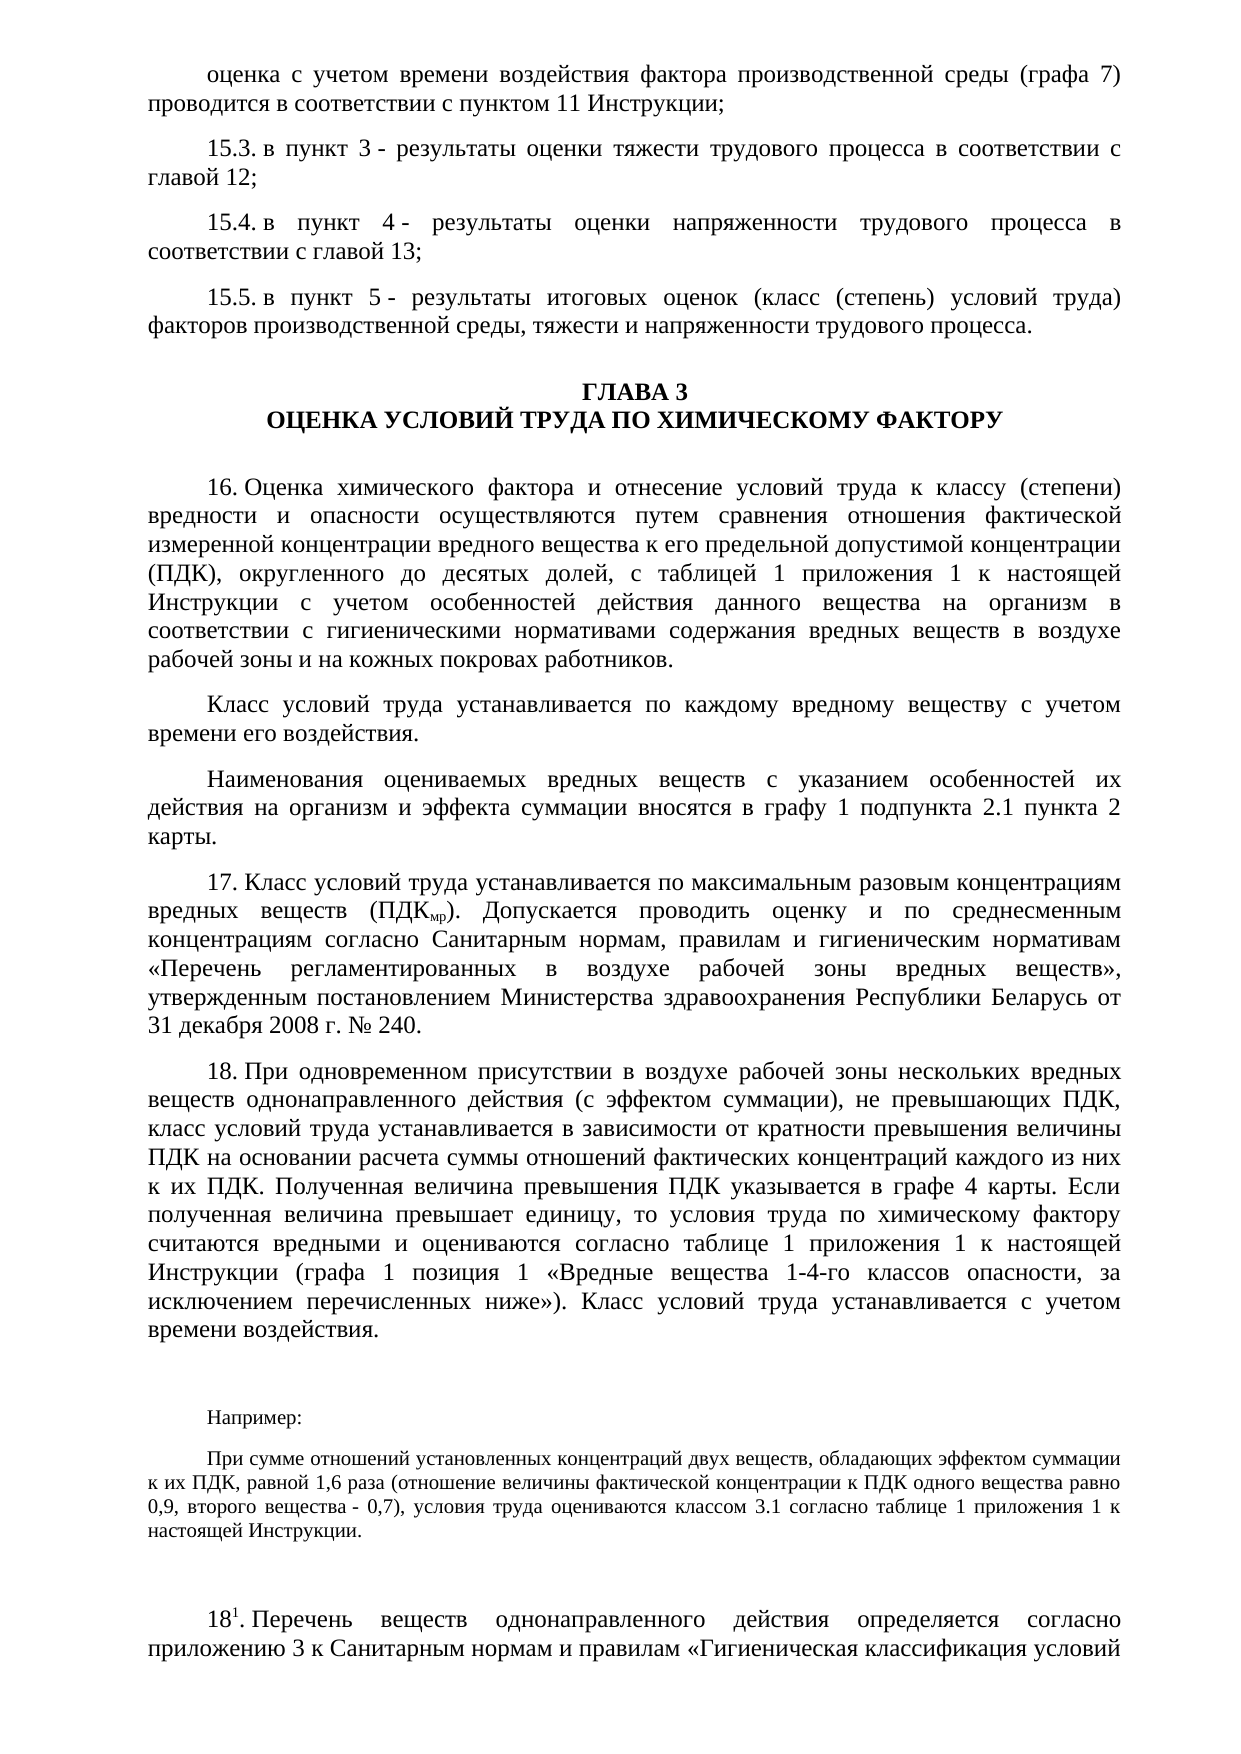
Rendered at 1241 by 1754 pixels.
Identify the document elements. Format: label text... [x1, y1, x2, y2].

text Наименования оцениваемых вредных веществ с указанием особенностей их действия на организм и эффекта суммации вносятся в графу 1 подпункта 2.1 пункта 2 карты. [148, 764, 1122, 850]
text 18. При одновременном присутствии в воздухе рабочей зоны нескольких вредных веществ однонаправленного действия (с эффектом суммации), не превышающих ПДК, класс условий труда устанавливается в зависимости от кратности превышения величины ПДК на основании расчета суммы отношений фактических концентраций каждого из них к их ПДК. Полученная величина превышения ПДК указывается в графе 4 карты. Если полученная величина превышает единицу, то условия труда по химическому фактору считаются вредными и оцениваются согласно таблице 1 приложения 1 к настоящей Инструкции (графа 1 позиция 1 «Вредные вещества 1-4-го классов опасности, за исключением перечисленных ниже»). Класс условий труда устанавливается с учетом времени воздействия. [148, 1056, 1122, 1343]
text Например: [148, 1405, 1122, 1429]
text Класс условий труда устанавливается по каждому вредному веществу с учетом времени его воздействия. [148, 689, 1122, 747]
text 15.4. в пункт 4 - результаты оценки напряженности трудового процесса в соответствии с главой 13; [148, 207, 1122, 265]
text оценка с учетом времени воздействия фактора производственной среды (графа 7) проводится в соответствии с пунктом 11 Инструкции; [148, 59, 1122, 117]
text ГЛАВА 3 ОЦЕНКА УСЛОВИЙ ТРУДА ПО ХИМИЧЕСКОМУ ФАКТОРУ [148, 377, 1122, 434]
text При сумме отношений установленных концентраций двух веществ, обладающих эффектом суммации к их ПДК, равной 1,6 раза (отношение величины фактической концентрации к ПДК одного вещества равно 0,9, второго вещества - 0,7), условия труда оцениваются классом 3.1 согласно таблице 1 приложения 1 к настоящей Инструкции. [148, 1446, 1122, 1542]
text 15.3. в пункт 3 - результаты оценки тяжести трудового процесса в соответствии с главой 12; [148, 133, 1122, 191]
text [148, 1604, 1122, 1662]
text 16. Оценка химического фактора и отнесение условий труда к классу (степени) вредности и опасности осуществляются путем сравнения отношения фактической измеренной концентрации вредного вещества к его предельной допустимой концентрации (ПДК), округленного до десятых долей, с таблицей 1 приложения 1 к настоящей Инструкции с учетом особенностей действия данного вещества на организм в соответствии с гигиеническими нормативами содержания вредных веществ в воздухе рабочей зоны и на кожных покровах работников. [148, 472, 1122, 673]
text 15.5. в пункт 5 - результаты итоговых оценок (класс (степень) условий труда) факторов производственной среды, тяжести и напряженности трудового процесса. [148, 282, 1122, 339]
text 17. Класс условий труда устанавливается по максимальным разовым концентрациям вредных веществ (ПДКмр). Допускается проводить оценку и по среднесменным концентрациям согласно Санитарным нормам, правилам и гигиеническим нормативам «Перечень регламентированных в воздухе рабочей зоны вредных веществ», утвержденным постановлением Министерства здравоохранения Республики Беларусь от 31 декабря 2008 г. № 240. [148, 867, 1122, 1039]
